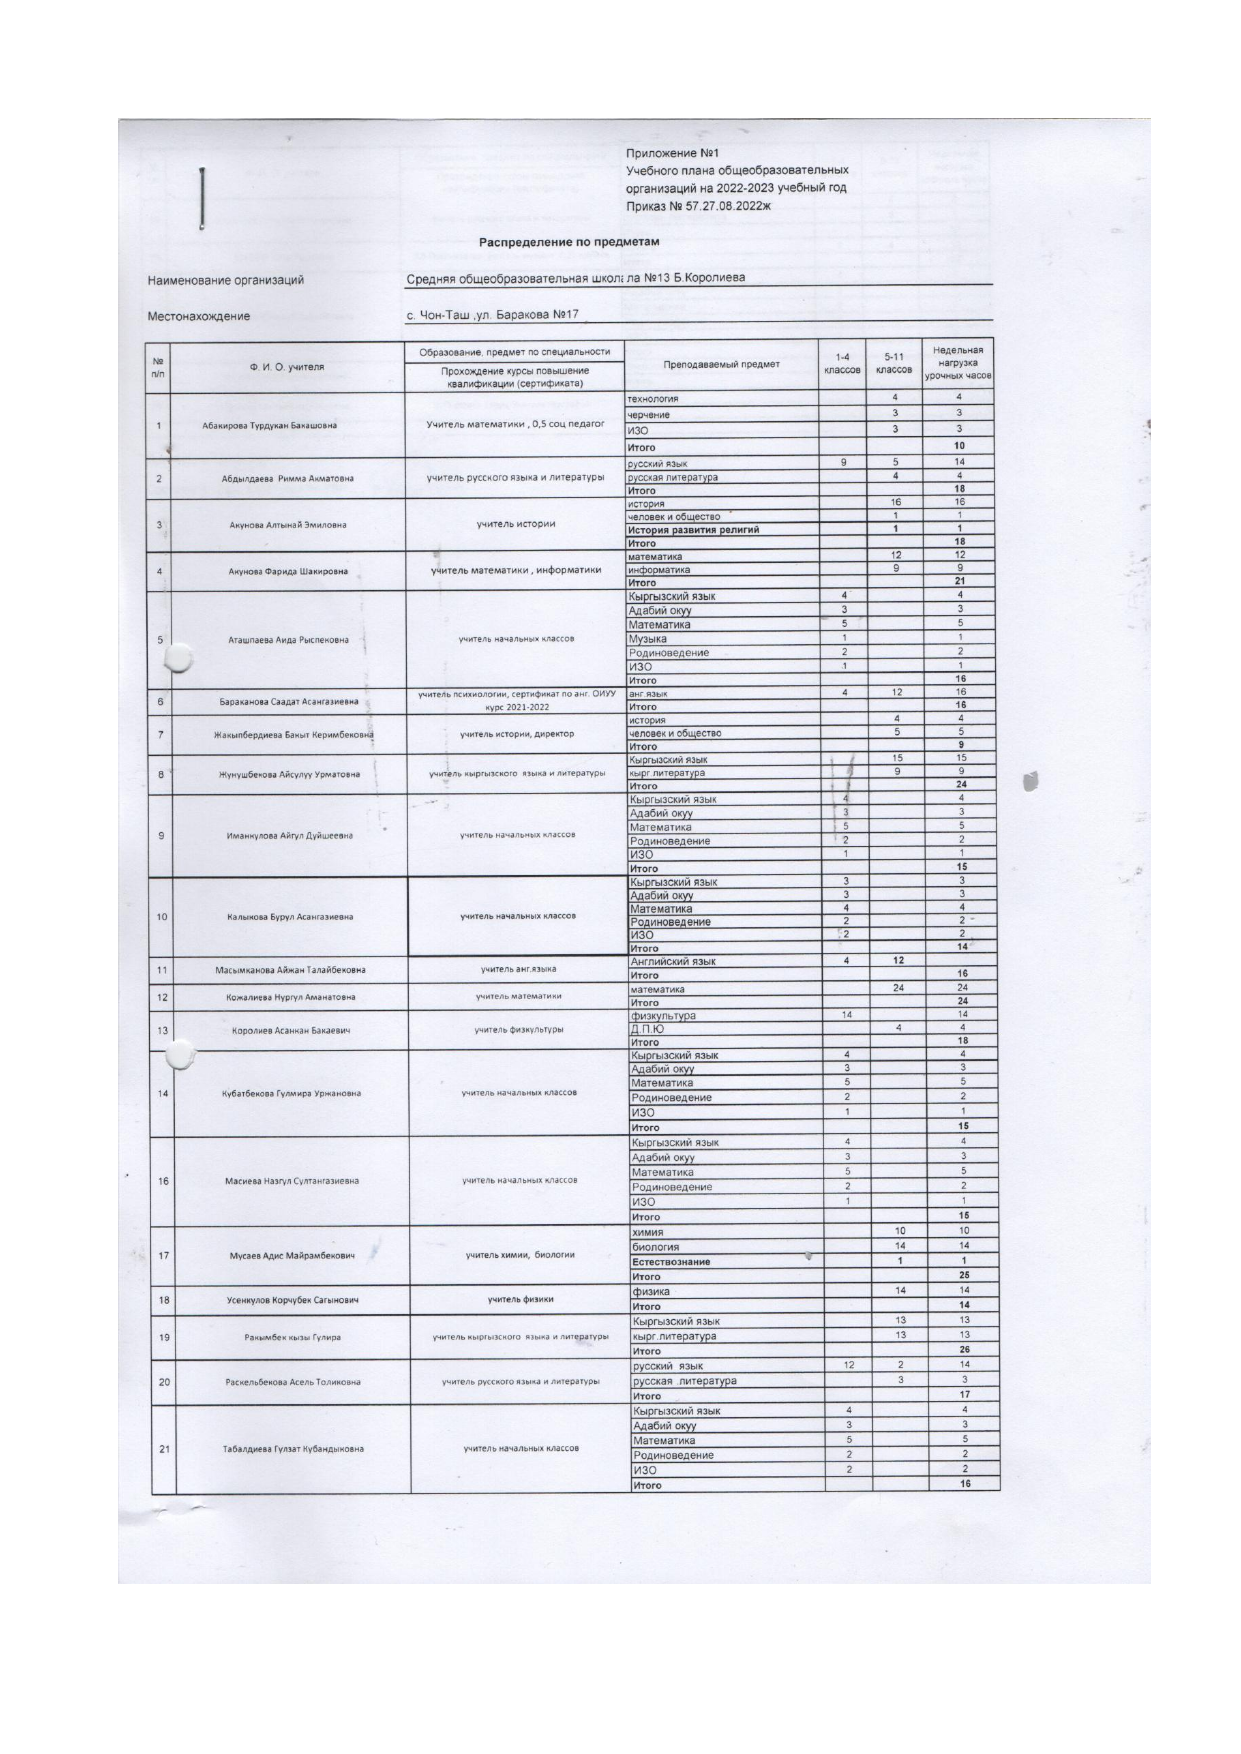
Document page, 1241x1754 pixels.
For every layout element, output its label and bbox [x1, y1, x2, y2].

picture [118, 118, 1151, 1584]
